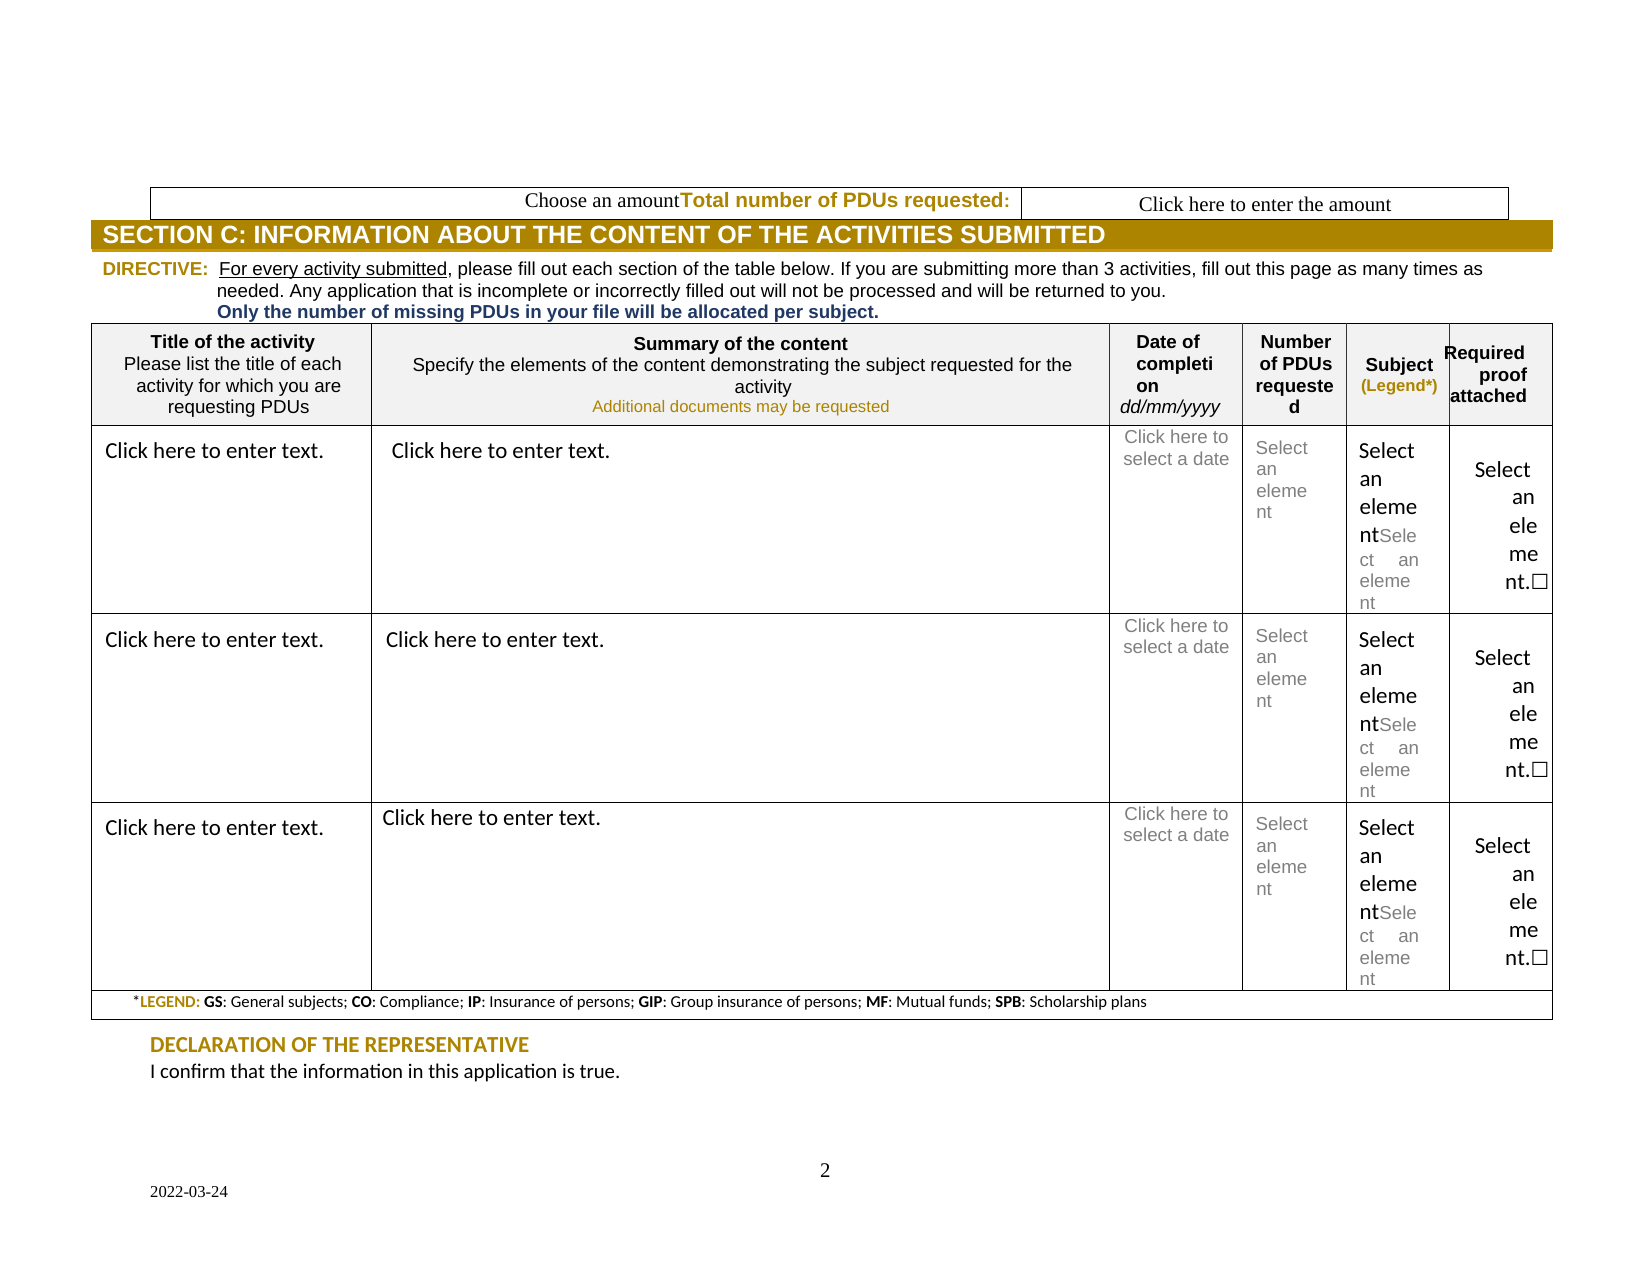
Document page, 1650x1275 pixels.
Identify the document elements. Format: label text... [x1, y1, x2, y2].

text DECLARATION OF THE REPRESENTATIVE [150, 1030, 1500, 1058]
table_cell Summary of the content Specify the elements of the content demonstrating the subject requested for the activity Additional documents may be requested [372, 324, 1109, 425]
table_cell [1110, 614, 1242, 802]
table_cell *LEGEND: GS: General subjects; CO: Compliance; IP: Insurance of persons; GIP: Group insurance of persons; MF: Mutual funds; SPB: Scholarship plans [92, 991, 1552, 1019]
table_cell Total number of PDUs requested: [151, 188, 1021, 219]
table_cell [1110, 426, 1242, 613]
table_cell [1110, 803, 1242, 990]
table_cell DIRECTIVE: For every activity submitted, please fill out each section of the table below. If you are submitting more than 3 activities, fill out this page as many times as needed. Any application that is incomplete or incorrectly filled out will not be processed and will be returned to you. Only the number of missing PDUs in your file will be allocated per subject. [91, 249, 1553, 323]
table_cell Title of the activity Please list the title of each activity for which you are requesting PDUs [92, 324, 371, 425]
table_cell Date of completion dd/mm/yyyy [1110, 324, 1242, 425]
table_cell Number of PDUs requested [1243, 324, 1346, 425]
table_cell Required proof attached [1450, 324, 1552, 425]
table_cell [372, 426, 1109, 613]
table_header SECTION C: INFORMATION ABOUT THE CONTENT OF THE ACTIVITIES SUBMITTED [91, 220, 1553, 249]
table_cell [1022, 188, 1508, 219]
text I confirm that the information in this application is true. [150, 1058, 1500, 1083]
table_cell Subject (Legend*) [1347, 324, 1449, 425]
